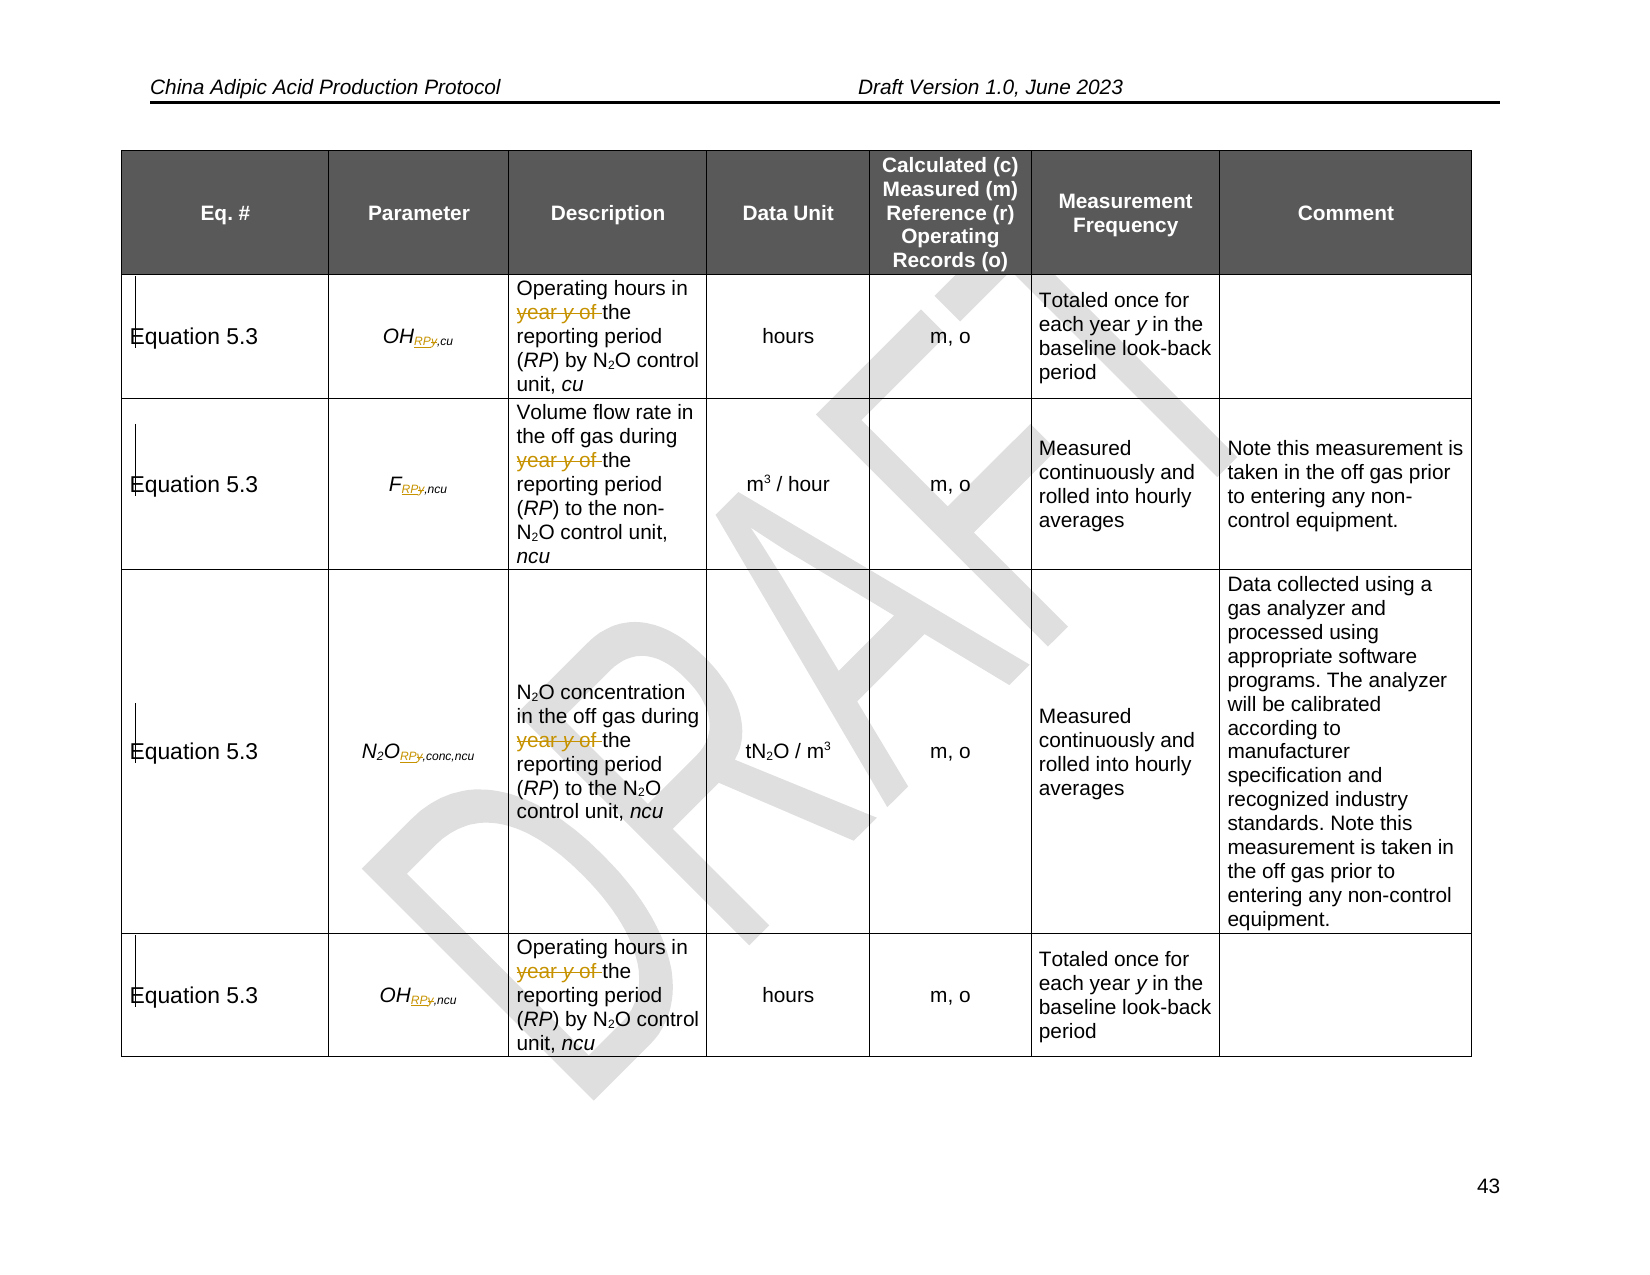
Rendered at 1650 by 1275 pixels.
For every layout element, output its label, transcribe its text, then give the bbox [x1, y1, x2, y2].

table_cell m, o [870, 399, 1031, 569]
table_cell OH,ncu [329, 934, 508, 1056]
table_cell Measured continuously and rolled into hourly averages [1032, 570, 1219, 932]
table_header Parameter [329, 151, 508, 274]
table_header Description [509, 151, 706, 274]
table_cell m, o [870, 934, 1031, 1056]
table_cell Measured continuously and rolled into hourly averages [1032, 399, 1219, 569]
table_cell N2O,conc,ncu [329, 570, 508, 932]
table_cell [1220, 275, 1471, 397]
table_cell m, o [870, 275, 1031, 397]
table_cell Equation 5.3 [122, 570, 328, 932]
table_header Comment [1220, 151, 1471, 274]
table_header Eq. # [122, 151, 328, 274]
table_cell Operating hours in the reporting period (RP) by N2O control unit, ncu [509, 934, 706, 1056]
table_cell OH,cu [329, 275, 508, 397]
table_header Calculated (c) Measured (m) Reference (r) Operating Records (o) [870, 151, 1031, 274]
table_cell m, o [870, 570, 1031, 932]
table_cell Note this measurement is taken in the off gas prior to entering any non-control equipment. [1220, 399, 1471, 569]
table_cell Data collected using a gas analyzer and processed using appropriate software programs. The analyzer will be calibrated according to manufacturer specification and recognized industry standards. Note this measurement is taken in the off gas prior to entering any non-control equipment. [1220, 570, 1471, 932]
table_cell Totaled once for each year y in the baseline look-back period [1032, 934, 1219, 1056]
table_header Measurement Frequency [1032, 151, 1219, 274]
table_cell tN2O / m3 [707, 570, 869, 932]
table_cell Totaled once for each year y in the baseline look-back period [1032, 275, 1219, 397]
table_cell Volume flow rate in the off gas during the reporting period (RP) to the non-N2O control unit, ncu [509, 399, 706, 569]
table_cell Equation 5.3 [122, 275, 328, 397]
table_cell m3 / hour [707, 399, 869, 569]
table_cell hours [707, 934, 869, 1056]
table_cell [1220, 934, 1471, 1056]
table_cell Equation 5.3 [122, 934, 328, 1056]
table_header Data Unit [707, 151, 869, 274]
table_cell Equation 5.3 [122, 399, 328, 569]
table_cell F,ncu [329, 399, 508, 569]
table_cell N2O concentration in the off gas during the reporting period (RP) to the N2O control unit, ncu [509, 570, 706, 932]
table_cell hours [707, 275, 869, 397]
table_cell Operating hours in the reporting period (RP) by N2O control unit, cu [509, 275, 706, 397]
